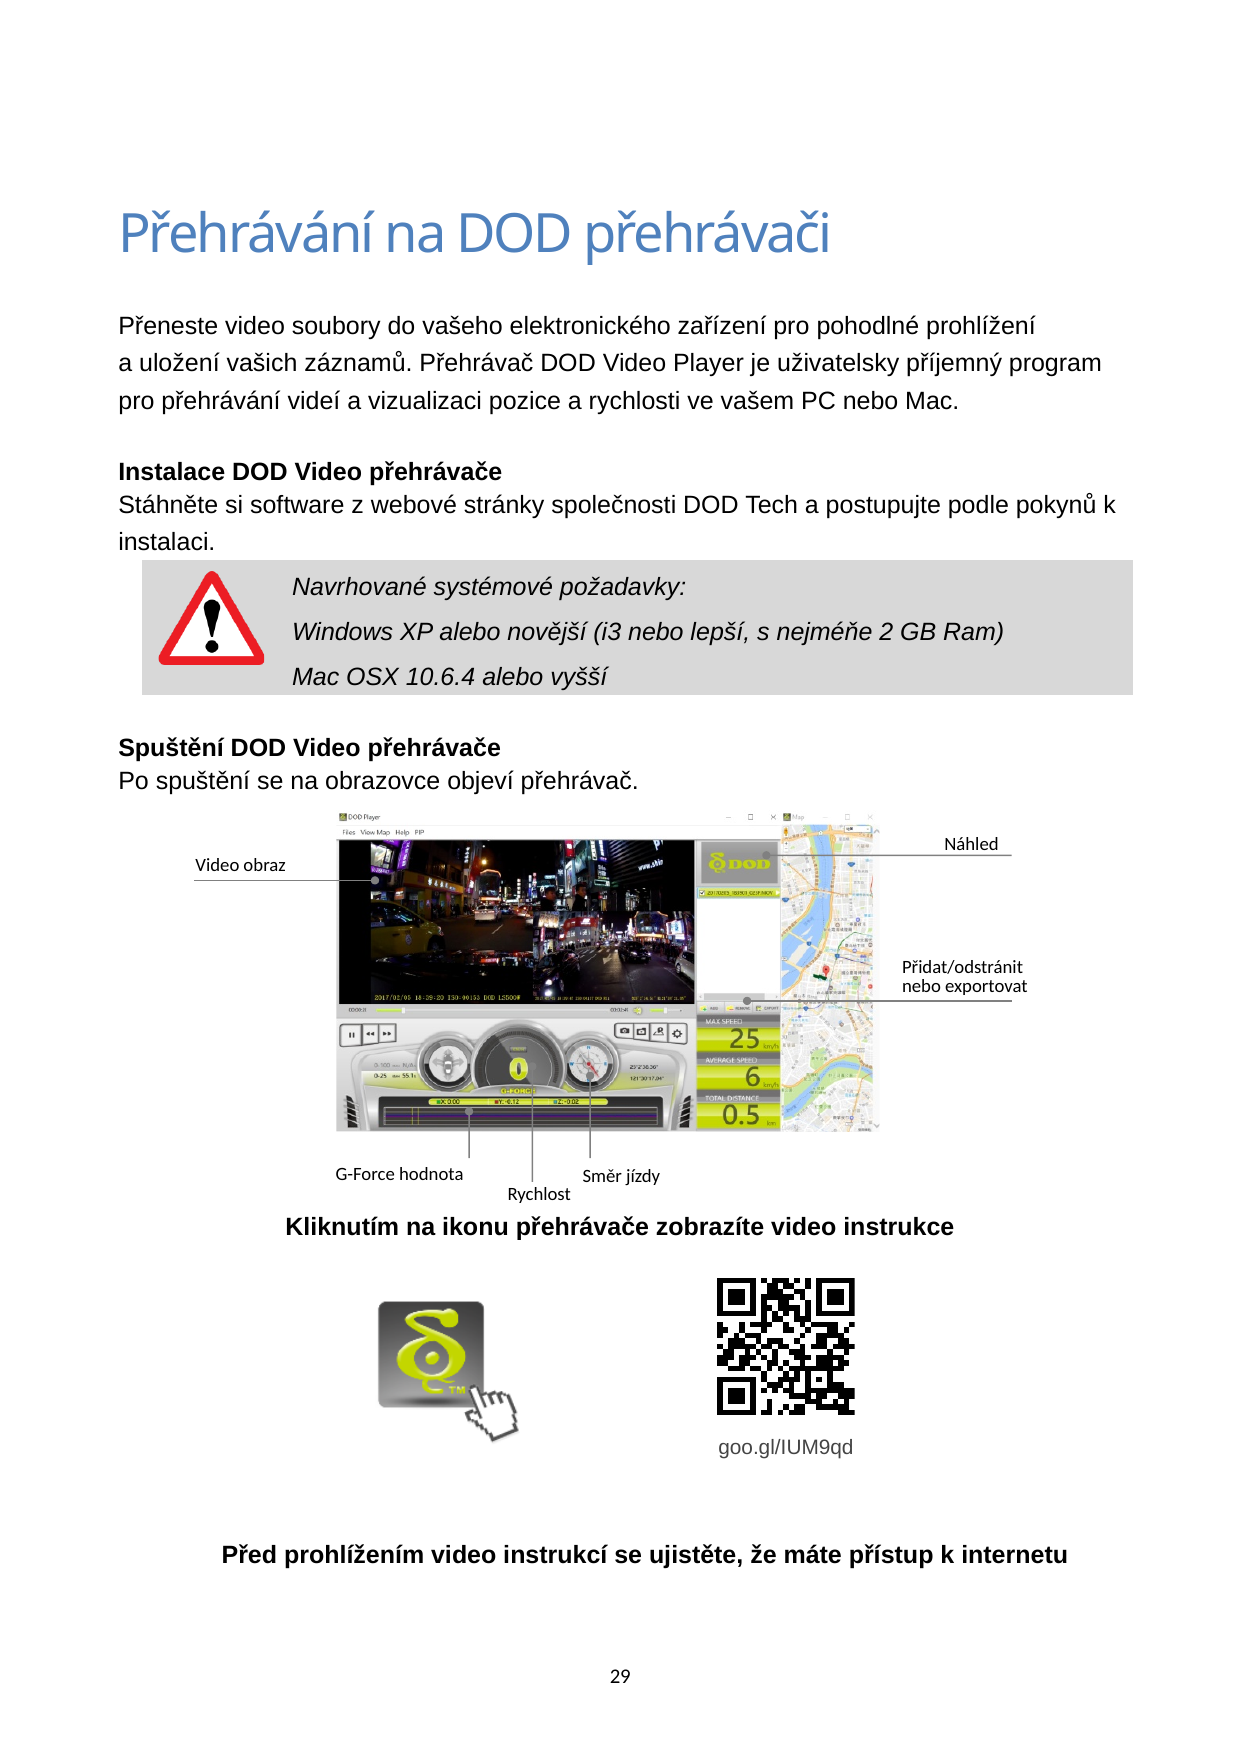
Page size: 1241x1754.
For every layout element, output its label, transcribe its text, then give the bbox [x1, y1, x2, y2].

list Instalace DOD Video přehrávače [118, 456, 1122, 485]
table_header [251, 1240, 612, 1503]
picture [313, 1240, 550, 1475]
text a uložení vašich záznamů. Přehrávač DOD Video Player je uživatelsky příjemný program pro přehrávání videí a vizualizaci pozice a rychlosti ve vašem PC nebo Mac. [118, 344, 1122, 419]
table_header Navrhované systémové požadavky: Windows XP alebo novější (i3 nebo lepší, s nejméňe 2 GB Ram) Mac OSX 10.6.4 alebo vyšší [281, 560, 1133, 695]
text Po spuštění se na obrazovce objeví přehrávač. [118, 761, 1122, 799]
text Přehrávání na DOD přehrávači [118, 194, 1122, 269]
table_header [142, 560, 281, 695]
text Stáhněte si software z webové stránky společnosti DOD Tech a postupujte podle pokynů k instalaci. [118, 485, 1122, 560]
table_header goo.gl/IUM9qd [612, 1240, 960, 1503]
list Před prohlížením video instrukcí se ujistěte, že máte přístup k internetu [168, 1540, 1122, 1569]
picture [336, 810, 880, 1132]
picture [158, 571, 265, 665]
text Přeneste video soubory do vašeho elektronického zařízení pro pohodlné prohlížení [118, 306, 1122, 344]
list Kliknutím na ikonu přehrávače zobrazíte video instrukce [118, 1211, 1122, 1240]
list Spuštění DOD Video přehrávače [118, 733, 1122, 761]
